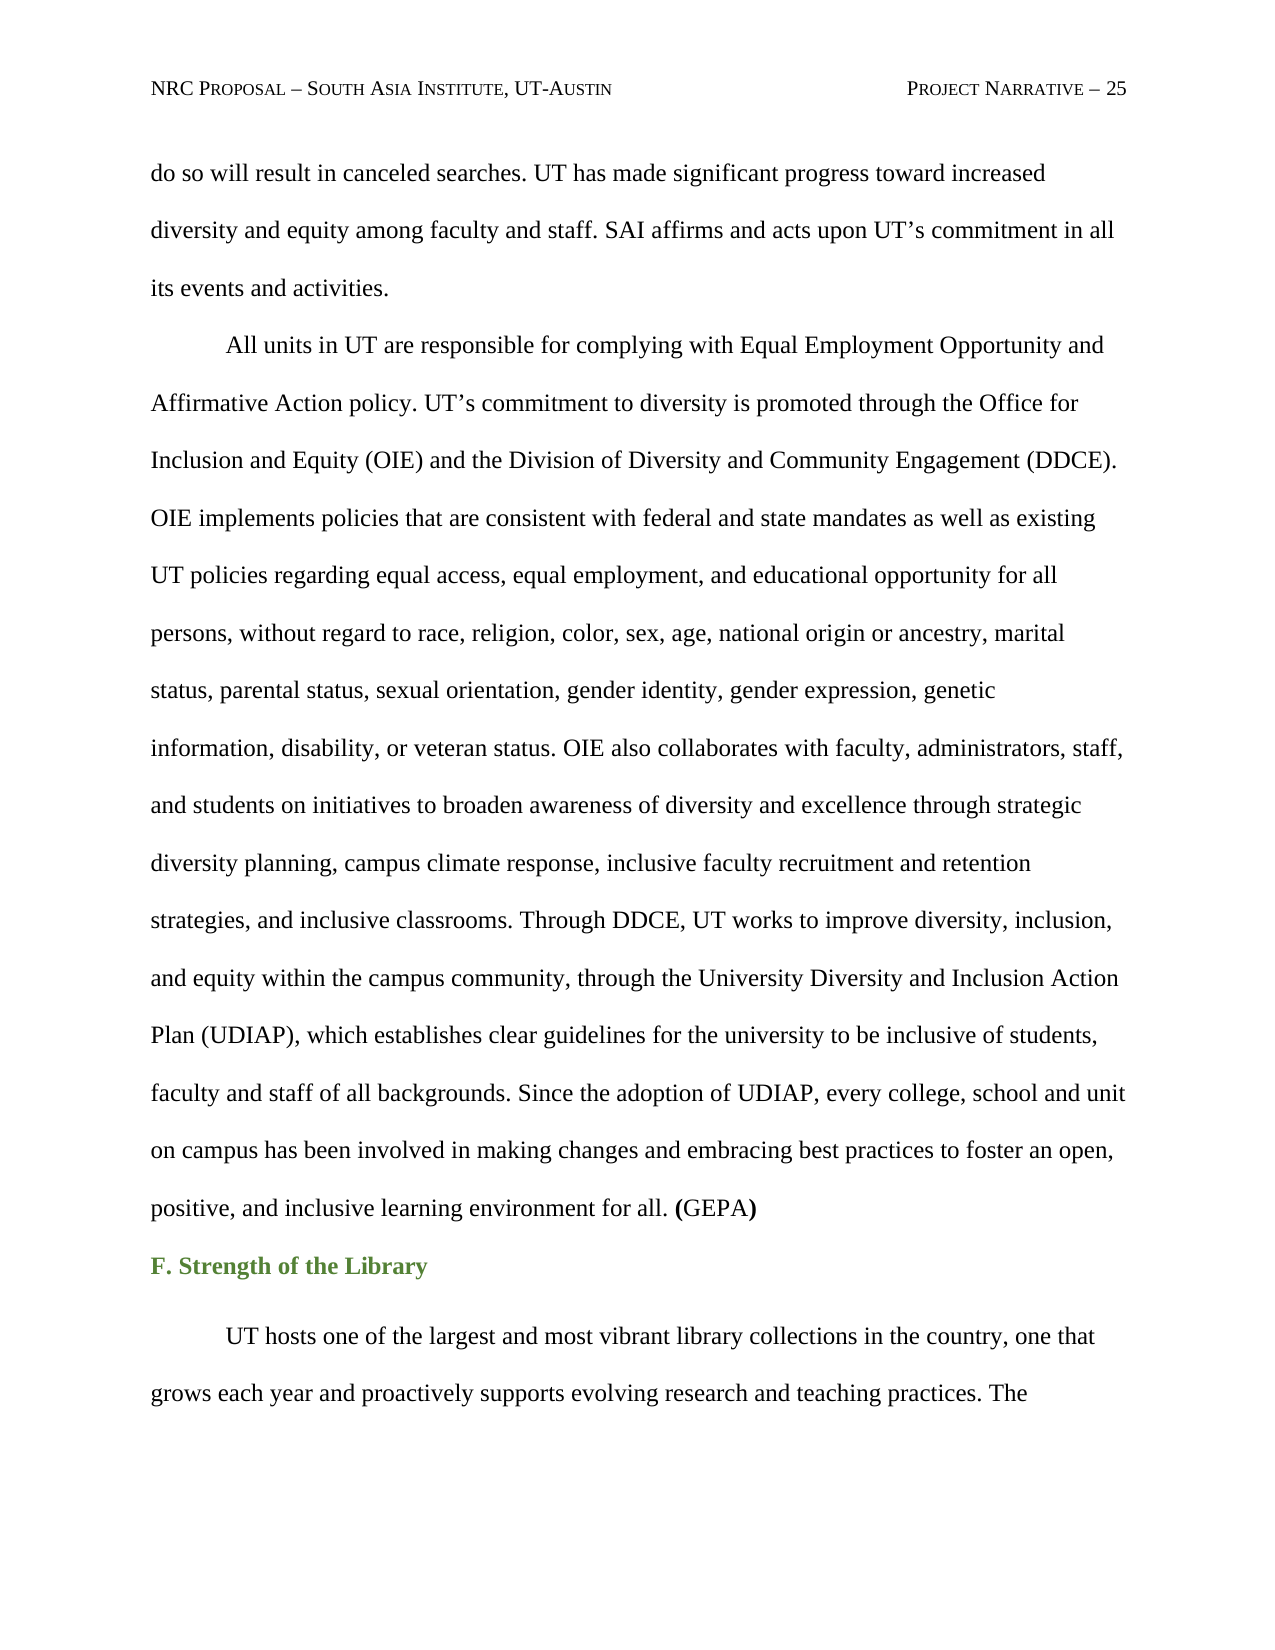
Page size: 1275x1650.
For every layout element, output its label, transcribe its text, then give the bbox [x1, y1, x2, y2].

subtitle Strength of the Library [150, 1251, 1148, 1279]
text do so will result in canceled searches. UT has made significant progress toward increased diversity and equity among faculty and staff. SAI affirms and acts upon UT’s commitment in all its events and activities. [150, 158, 1125, 302]
text UT hosts one of the largest and most vibrant library collections in the country, one that grows each year and proactively supports evolving research and teaching practices. The [150, 1321, 1125, 1407]
text All units in UT are responsible for complying with Equal Employment Opportunity and Affirmative Action policy. UT’s commitment to diversity is promoted through the Office for Inclusion and Equity (OIE) and the Division of Diversity and Community Engagement (DDCE). OIE implements policies that are consistent with federal and state mandates as well as existing UT policies regarding equal access, equal employment, and educational opportunity for all persons, without regard to race, religion, color, sex, age, national origin or ancestry, marital status, parental status, sexual orientation, gender identity, gender expression, genetic information, disability, or veteran status. OIE also collaborates with faculty, administrators, staff, and students on initiatives to broaden awareness of diversity and excellence through strategic diversity planning, campus climate response, inclusive faculty recruitment and retention strategies, and inclusive classrooms. Through DDCE, UT works to improve diversity, inclusion, and equity within the campus community, through the University Diversity and Inclusion Action Plan (UDIAP), which establishes clear guidelines for the university to be inclusive of students, faculty and staff of all backgrounds. Since the adoption of UDIAP, every college, school and unit on campus has been involved in making changes and embracing best practices to foster an open, positive, and inclusive learning environment for all. (GEPA) [150, 331, 1126, 1222]
